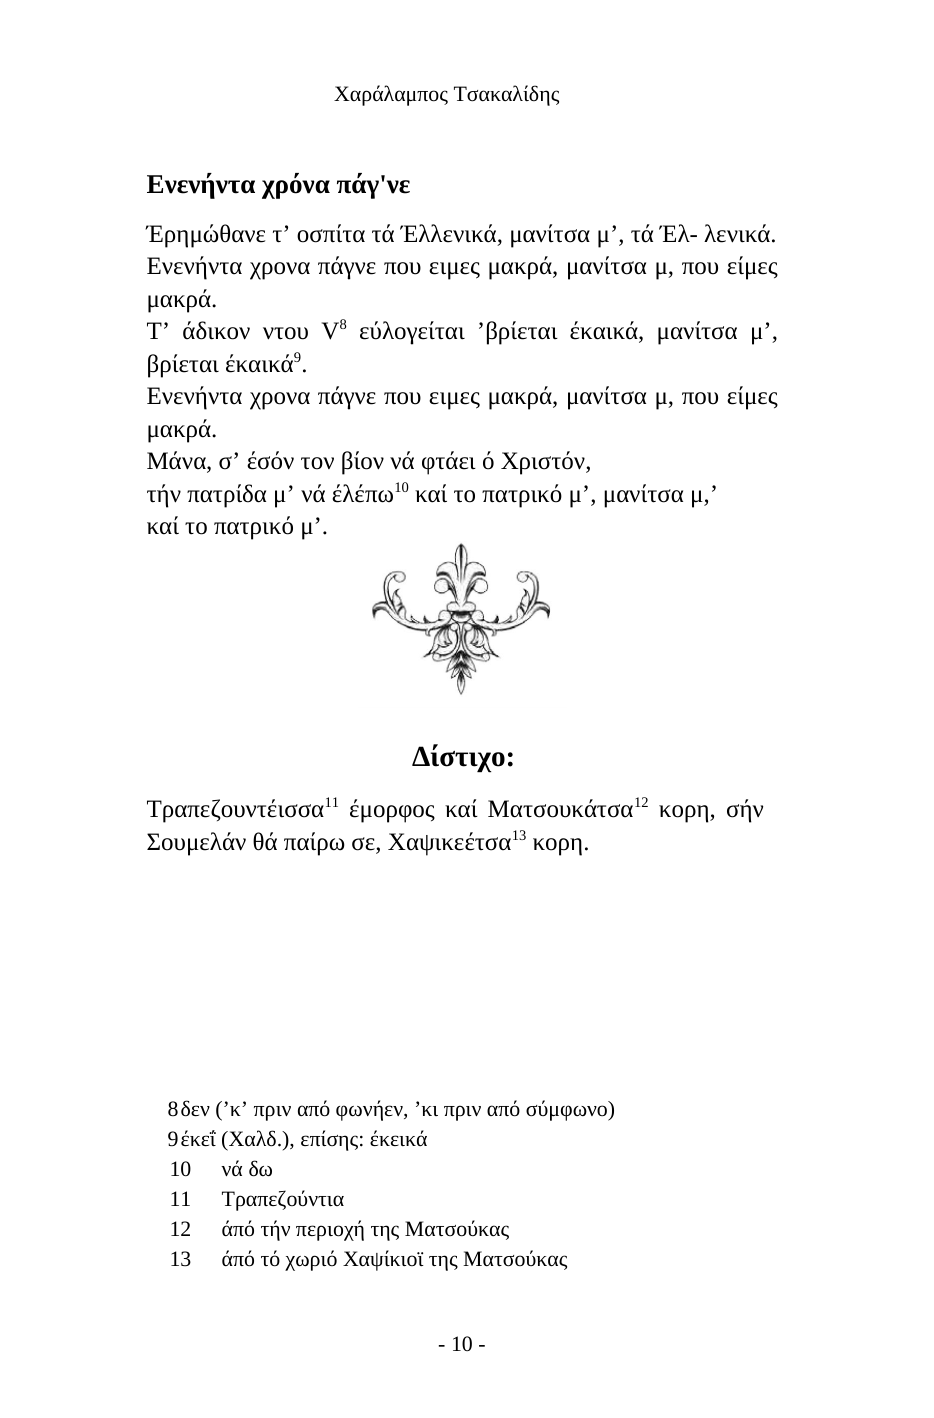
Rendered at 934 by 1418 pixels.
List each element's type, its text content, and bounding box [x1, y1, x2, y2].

text Δίστιχο: [148, 741, 778, 773]
text Τ’ άδικον ντου V εύλογείται ’βρίεται έκαικά, μανίτσα μ’, βρίεται έκαικά. [146, 314, 778, 379]
text τήν πατρίδα μ’ νά έλέπω καί το πατρικό μ’, μανίτσα μ,’ [146, 476, 778, 509]
text Ενενήντα χρονα πάγνε που ειμες μακρά, μανίτσα μ, που είμες μακρά. [146, 379, 778, 444]
text Έρημώθανε τ’ οσπίτα τά Έλλενικά, μανίτσα μ’, τά Έλ- λενικά. [146, 216, 778, 249]
text Μάνα, σ’ έσόν τον βίον νά φτάει ό Χριστόν, [146, 444, 778, 476]
text Τραπεζουντέισσα έμορφος καί Ματσουκάτσα κορη, σήν Σουμελάν θά παίρω σε, Χαψικεέτσα κορη. [146, 791, 764, 856]
text Ενενήντα χρόνα πάγ'νε [146, 169, 778, 199]
text καί το πατρικό μ’. [146, 509, 778, 541]
text Ενενήντα χρονα πάγνε που ειμες μακρά, μανίτσα μ, που είμες μακρά. [146, 249, 778, 314]
picture [358, 541, 567, 708]
